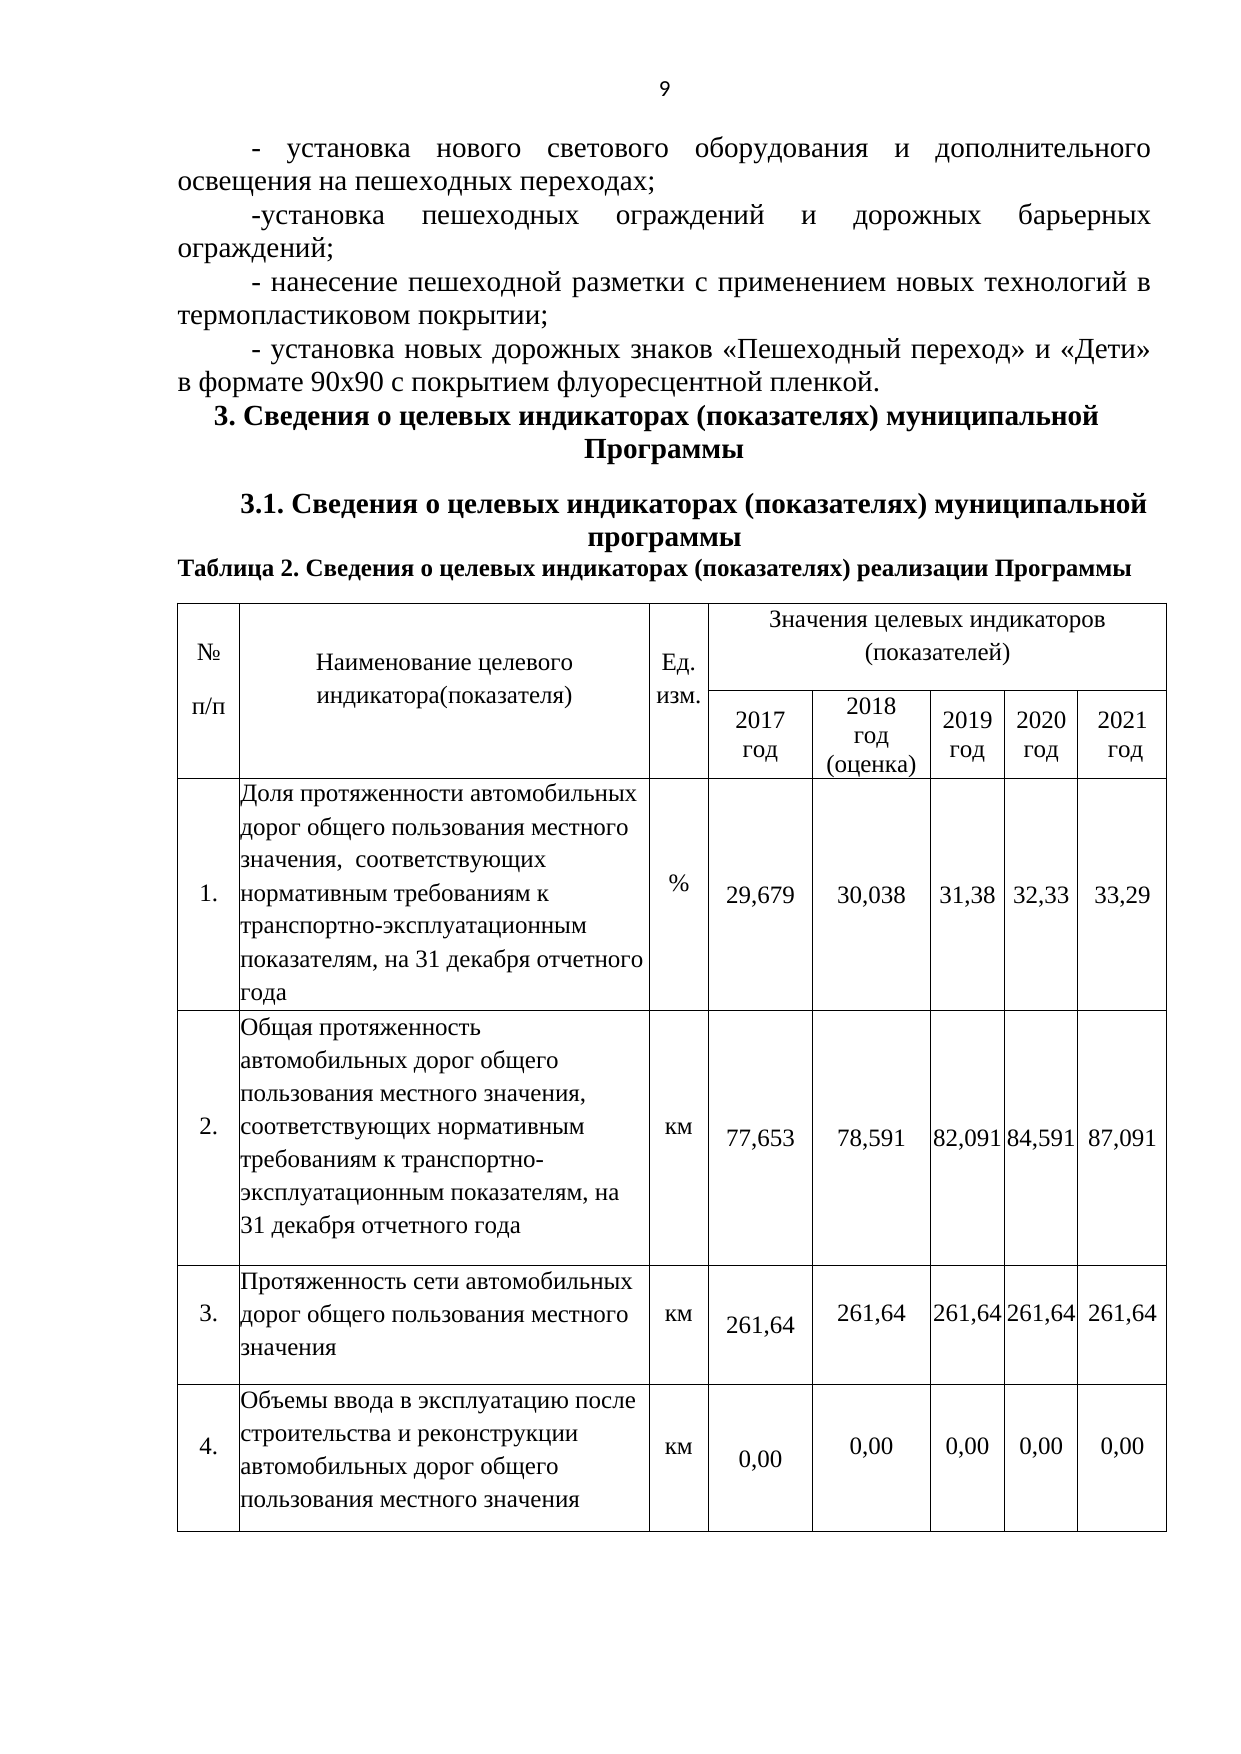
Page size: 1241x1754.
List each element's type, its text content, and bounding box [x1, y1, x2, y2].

table_cell 2. [178, 1011, 239, 1265]
table_cell 2020 год [1005, 691, 1077, 777]
table_cell 261,64 [709, 1266, 812, 1384]
table_header Ед. изм. [650, 604, 708, 777]
table_cell км [650, 1011, 708, 1265]
table_cell 261,64 [1005, 1266, 1077, 1384]
table_header Значения целевых индикаторов (показателей) [709, 604, 1166, 690]
table_cell 84,591 [1005, 1011, 1077, 1265]
table_cell % [650, 779, 708, 1010]
table_cell 30,038 [813, 779, 930, 1010]
table_cell 261,64 [1078, 1266, 1166, 1384]
table_cell 82,091 [931, 1011, 1004, 1265]
table_cell Протяженность сети автомобильных дорог общего пользования местного значения [240, 1266, 649, 1384]
table_cell 3. [178, 1266, 239, 1384]
table_cell км [650, 1266, 708, 1384]
table_cell 0,00 [1078, 1385, 1166, 1531]
table_cell Общая протяженность автомобильных дорог общего пользования местного значения, соответствующих нормативным требованиям к транспортно-эксплуатационным показателям, на 31 декабря отчетного года [240, 1011, 649, 1265]
table_cell 31,38 [931, 779, 1004, 1010]
text - нанесение пешеходной разметки с применением новых технологий в термопластиковом покрытии; [177, 264, 1152, 331]
text Таблица 2. Сведения о целевых индикаторах (показателях) реализации Программы [177, 553, 1152, 582]
table_cell 77,653 [709, 1011, 812, 1265]
table_cell 87,091 [1078, 1011, 1166, 1265]
text 3. Сведения о целевых индикаторах (показателях) муниципальной Программы [162, 398, 1151, 465]
table_cell 2018 год (оценка) [813, 691, 930, 777]
table_cell 2021 год [1078, 691, 1166, 777]
table_cell Доля протяженности автомобильных дорог общего пользования местного значения, соответствующих нормативным требованиям к транспортно-эксплуатационным показателям, на 31 декабря отчетного года [240, 779, 649, 1010]
table_cell 0,00 [813, 1385, 930, 1531]
table_cell 29,679 [709, 779, 812, 1010]
table_cell 0,00 [1005, 1385, 1077, 1531]
table_cell 4. [178, 1385, 239, 1531]
table_cell 0,00 [931, 1385, 1004, 1531]
table_cell 32,33 [1005, 779, 1077, 1010]
text 3.1. Сведения о целевых индикаторах (показателях) муниципальной программы [177, 486, 1152, 553]
table_cell 33,29 [1078, 779, 1166, 1010]
table_cell 261,64 [931, 1266, 1004, 1384]
table_header № п/п [178, 604, 239, 777]
text - установка новых дорожных знаков «Пешеходный переход» и «Дети» в формате 90x90 с покрытием флуоресцентной пленкой. [177, 331, 1152, 398]
table_cell 261,64 [813, 1266, 930, 1384]
table_cell 78,591 [813, 1011, 930, 1265]
table_cell 0,00 [709, 1385, 812, 1531]
table_cell Объемы ввода в эксплуатацию после строительства и реконструкции автомобильных дорог общего пользования местного значения [240, 1385, 649, 1531]
table_cell км [650, 1385, 708, 1531]
text - установка нового светового оборудования и дополнительного освещения на пешеходных переходах; [177, 130, 1152, 197]
table_header Наименование целевого индикатора(показателя) [240, 604, 649, 777]
table_cell 2017 год [709, 691, 812, 777]
table_cell 1. [178, 779, 239, 1010]
text -установка пешеходных ограждений и дорожных барьерных ограждений; [177, 197, 1152, 264]
table_cell 2019 год [931, 691, 1004, 777]
